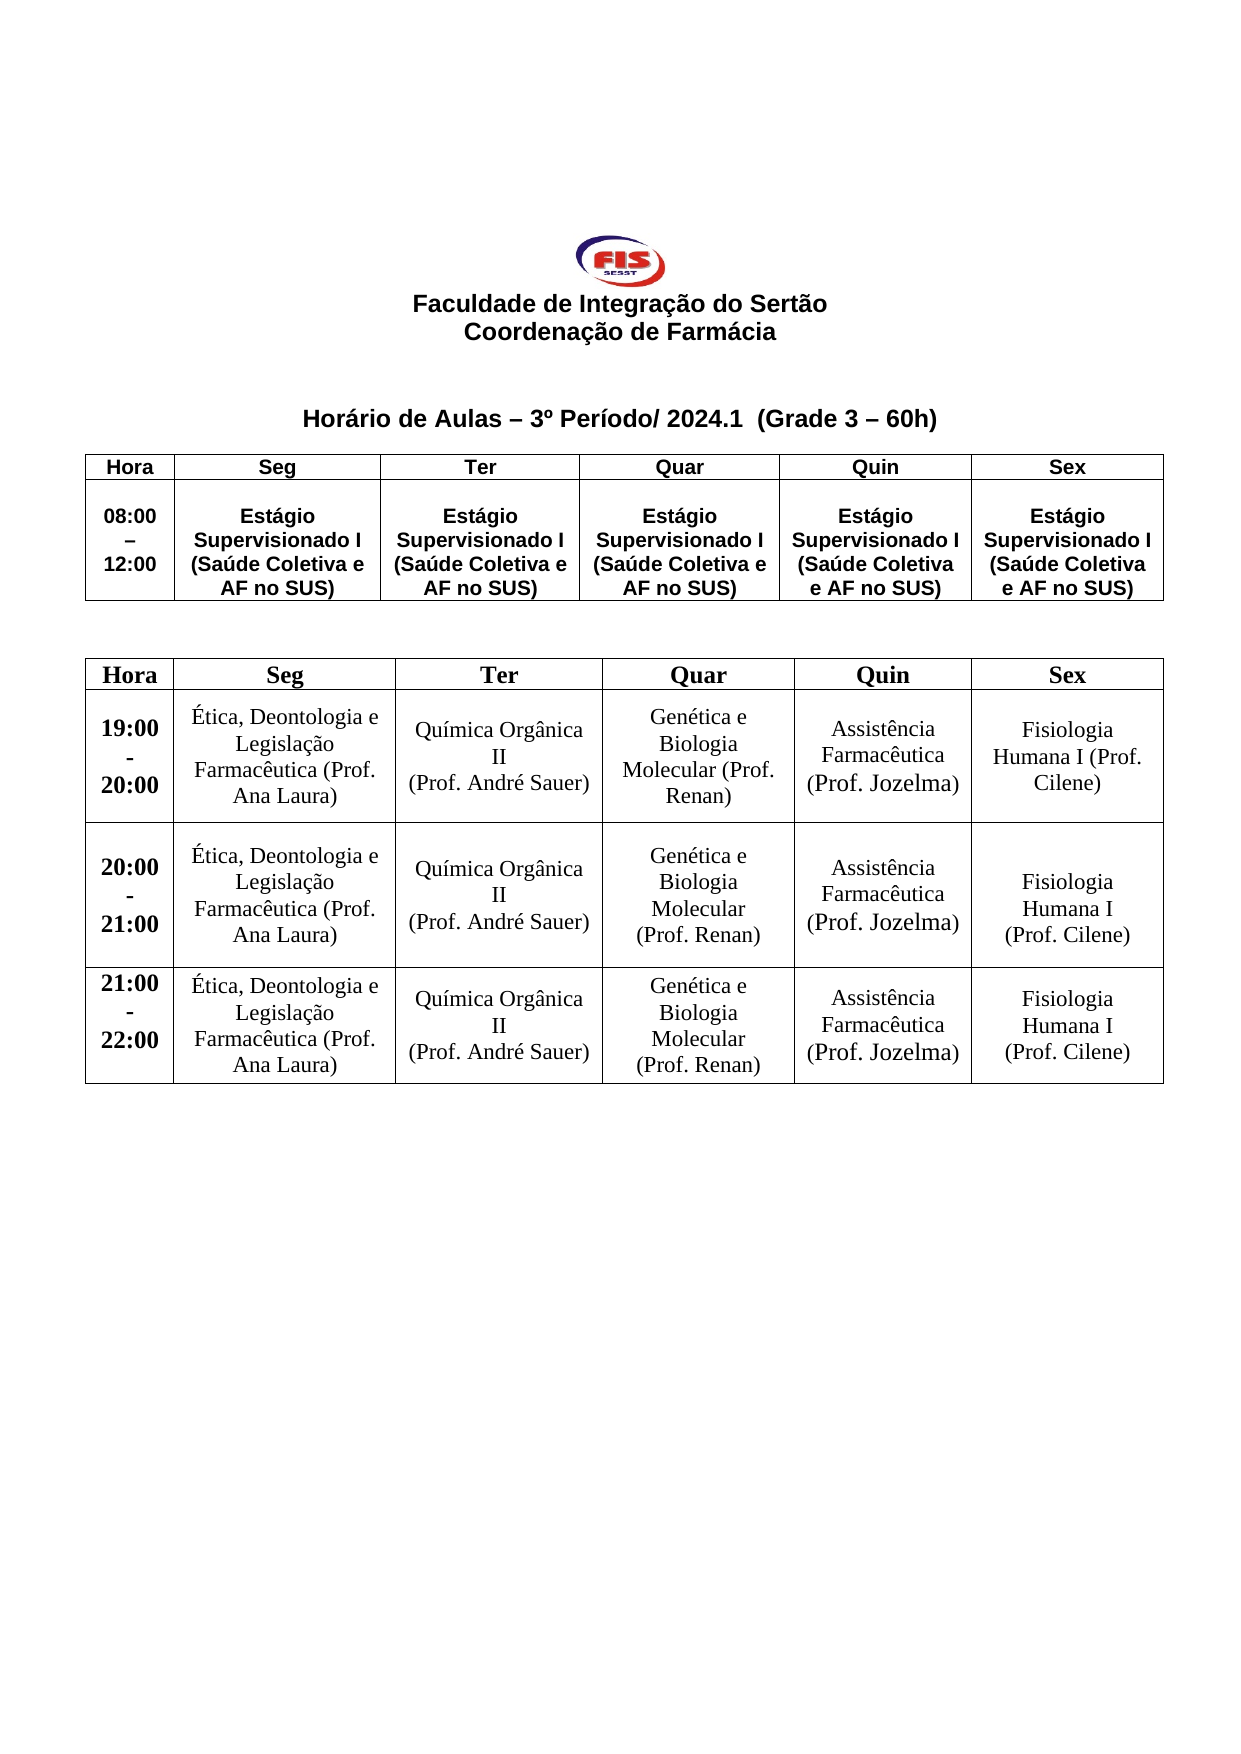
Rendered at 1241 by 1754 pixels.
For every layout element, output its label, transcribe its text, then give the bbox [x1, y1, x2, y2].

table_cell Ética, Deontologia e Legislação Farmacêutica (Prof. Ana Laura) [174, 968, 395, 1083]
text Horário de Aulas – 3º Período/ 2024.1 (Grade 3 – 60h) [177, 403, 1063, 432]
text Faculdade de Integração do Sertão [177, 288, 1063, 317]
table_cell Genética e Biologia Molecular (Prof. Renan) [603, 823, 794, 967]
table_cell 08:00 – 12:00 [86, 480, 174, 600]
table_header Seg [174, 659, 395, 689]
table_header Quar [580, 455, 779, 479]
table_cell Fisiologia Humana I (Prof. Cilene) [972, 690, 1163, 822]
table_cell Ética, Deontologia e Legislação Farmacêutica (Prof. Ana Laura) [174, 823, 395, 967]
table_header Quin [795, 659, 971, 689]
table_header Seg [175, 455, 380, 479]
table_cell Ética, Deontologia e Legislação Farmacêutica (Prof. Ana Laura) [174, 690, 395, 822]
table_cell Estágio Supervisionado I (Saúde Coletiva e AF no SUS) [580, 480, 779, 600]
table_header Quar [603, 659, 794, 689]
table_cell Assistência Farmacêutica (Prof. Jozelma) [795, 690, 971, 822]
table_cell Assistência Farmacêutica (Prof. Jozelma) [795, 968, 971, 1083]
table_cell Estágio Supervisionado I (Saúde Coletiva e AF no SUS) [972, 480, 1163, 600]
table_header Hora [86, 659, 173, 689]
table_cell Química Orgânica II (Prof. André Sauer) [396, 690, 602, 822]
table_cell Estágio Supervisionado I (Saúde Coletiva e AF no SUS) [381, 480, 579, 600]
table_header Sex [972, 659, 1163, 689]
table_cell Assistência Farmacêutica (Prof. Jozelma) [795, 823, 971, 967]
table_cell 21:00 - 22:00 [86, 968, 173, 1083]
table_cell 19:00-20:00 [86, 690, 173, 822]
table_cell 20:00 - 21:00 [86, 823, 173, 967]
table_cell Estágio Supervisionado I (Saúde Coletiva e AF no SUS) [175, 480, 380, 600]
table_cell Química Orgânica II (Prof. André Sauer) [396, 968, 602, 1083]
table_header Hora [86, 455, 174, 479]
table_cell Genética e Biologia Molecular (Prof. Renan) [603, 968, 794, 1083]
table_cell Genética e Biologia Molecular (Prof. Renan) [603, 690, 794, 822]
table_header Sex [972, 455, 1163, 479]
picture [573, 233, 667, 289]
table_header Ter [396, 659, 602, 689]
table_header Quin [780, 455, 971, 479]
table_cell Estágio Supervisionado I (Saúde Coletiva e AF no SUS) [780, 480, 971, 600]
table_cell Fisiologia Humana I (Prof. Cilene) [972, 968, 1163, 1083]
text Coordenação de Farmácia [177, 317, 1063, 346]
table_cell Fisiologia Humana I (Prof. Cilene) [972, 823, 1163, 967]
table_cell Química Orgânica II (Prof. André Sauer) [396, 823, 602, 967]
table_header Ter [381, 455, 579, 479]
